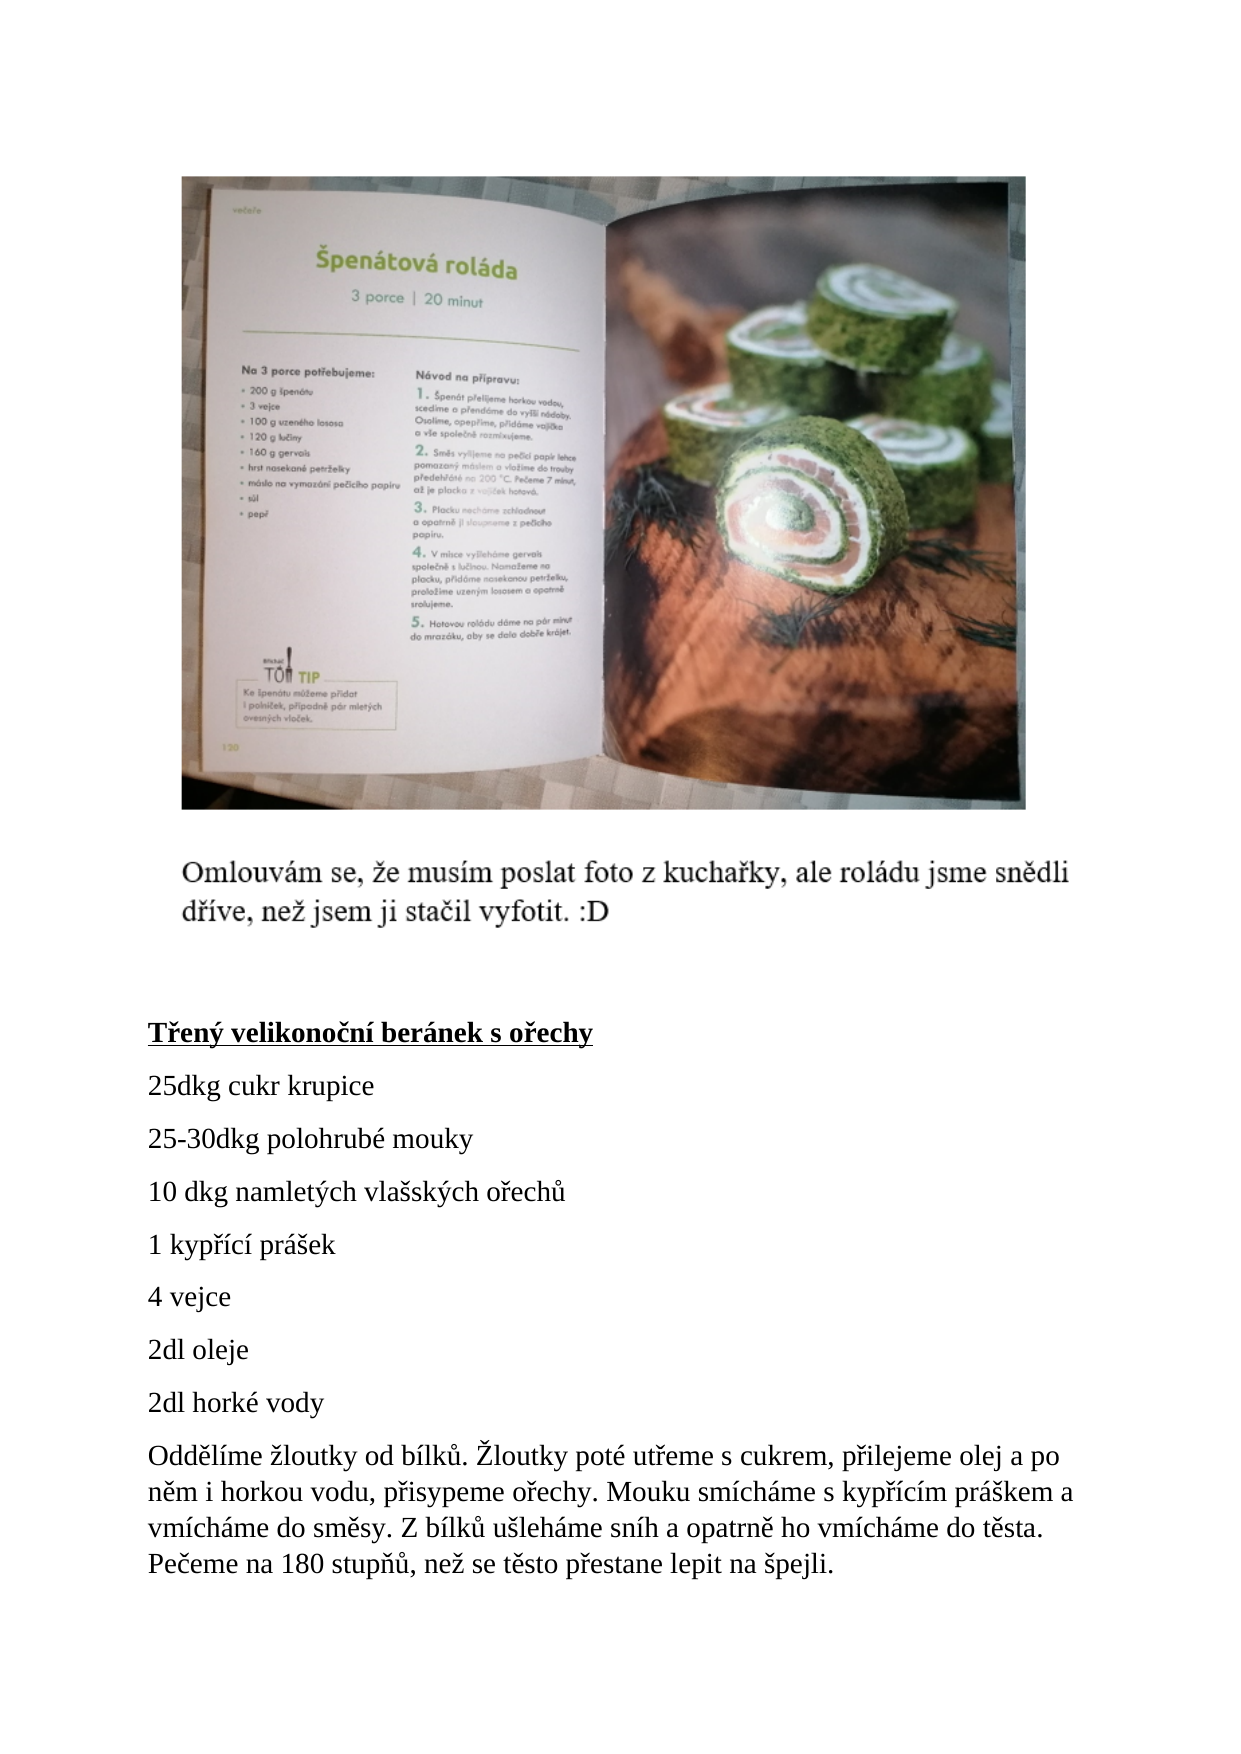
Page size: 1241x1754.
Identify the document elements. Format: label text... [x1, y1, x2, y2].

text 25dkg cukr krupice [148, 1068, 1093, 1102]
text Třený velikonoční beránek s ořechy [148, 1016, 1093, 1049]
text 25-30dkg polohrubé mouky [148, 1121, 1093, 1155]
text Oddělíme žloutky od bílků. Žloutky poté utřeme s cukrem, přilejeme olej a po něm i horkou vodu, přisypeme ořechy. Mouku smícháme s kypřícím práškem a vmícháme do směsy. Z bílků ušleháme sníh a opatrně ho vmícháme do těsta. Pečeme na 180 stupňů, než se těsto přestane lepit na špejli. [148, 1438, 1093, 1580]
text 1 kypřící prášek [148, 1227, 1093, 1260]
text 10 dkg namletých vlašských ořechů [148, 1174, 1093, 1207]
text 2dl oleje [148, 1332, 1093, 1366]
picture [147, 147, 1093, 944]
text 2dl horké vody [148, 1385, 1093, 1419]
text 4 vejce [148, 1279, 1093, 1313]
